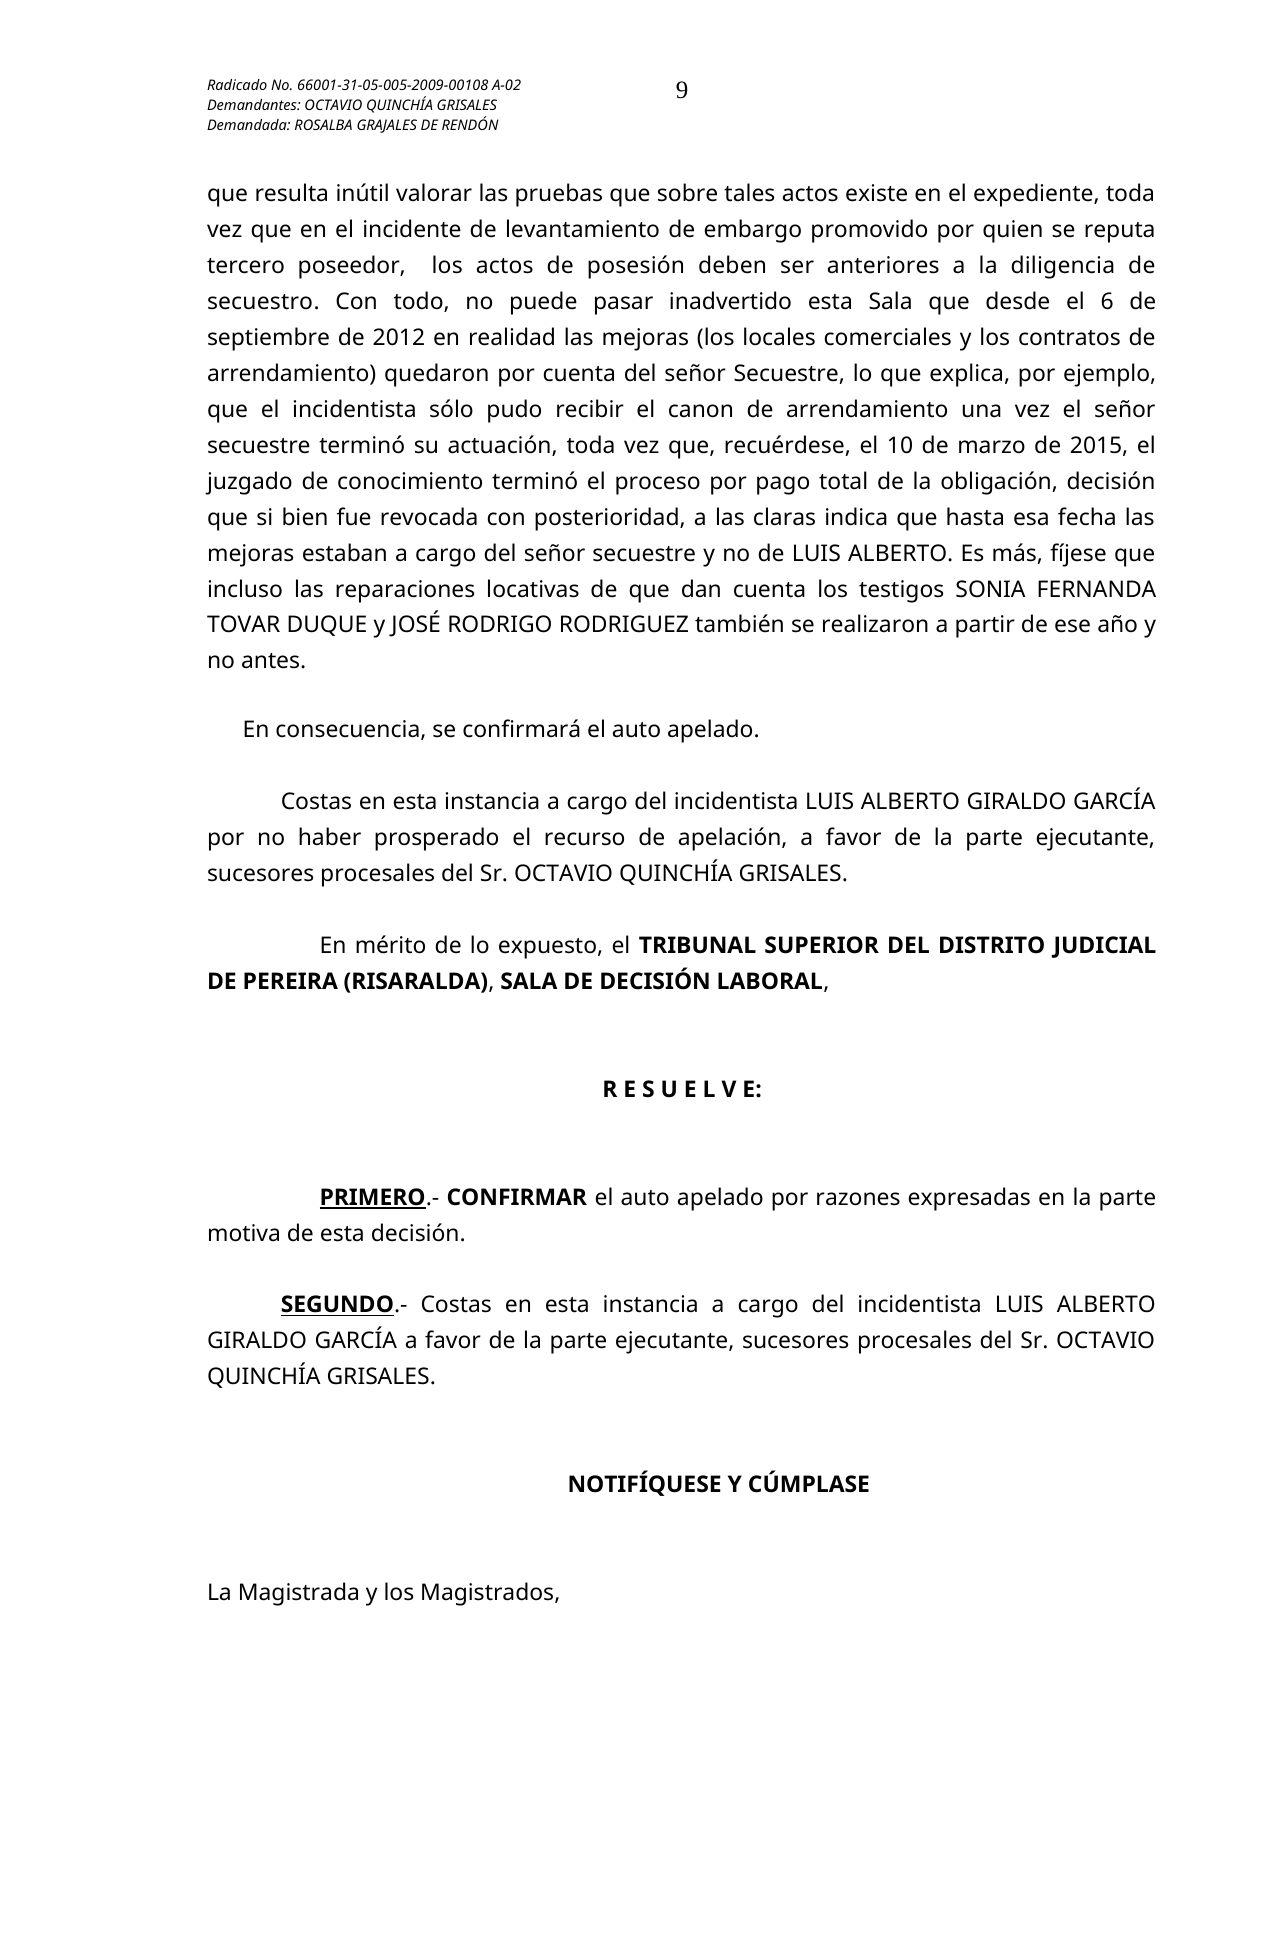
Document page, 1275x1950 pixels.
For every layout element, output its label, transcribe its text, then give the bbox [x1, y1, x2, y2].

text R E S U E L V E: [207, 1073, 1157, 1104]
text NOTIFÍQUESE Y CÚMPLASE [207, 1468, 1157, 1499]
text PRIMERO.- CONFIRMAR el auto apelado por razones expresadas en la parte motiva de esta decisión. [207, 1181, 1157, 1248]
text Costas en esta instancia a cargo del incidentista LUIS ALBERTO GIRALDO GARCÍA por no haber prosperado el recurso de apelación, a favor de la parte ejecutante, sucesores procesales del Sr. OCTAVIO QUINCHÍA GRISALES. [207, 785, 1157, 888]
text En mérito de lo expuesto, el TRIBUNAL SUPERIOR DEL DISTRITO JUDICIAL DE PEREIRA (RISARALDA), SALA DE DECISIÓN LABORAL, [207, 929, 1157, 996]
text La Magistrada y los Magistrados, [207, 1576, 1157, 1607]
text SEGUNDO.- Costas en esta instancia a cargo del incidentista LUIS ALBERTO GIRALDO GARCÍA a favor de la parte ejecutante, sucesores procesales del Sr. OCTAVIO QUINCHÍA GRISALES. [207, 1288, 1157, 1391]
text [207, 177, 1157, 676]
text En consecuencia, se confirmará el auto apelado. [207, 713, 1157, 744]
